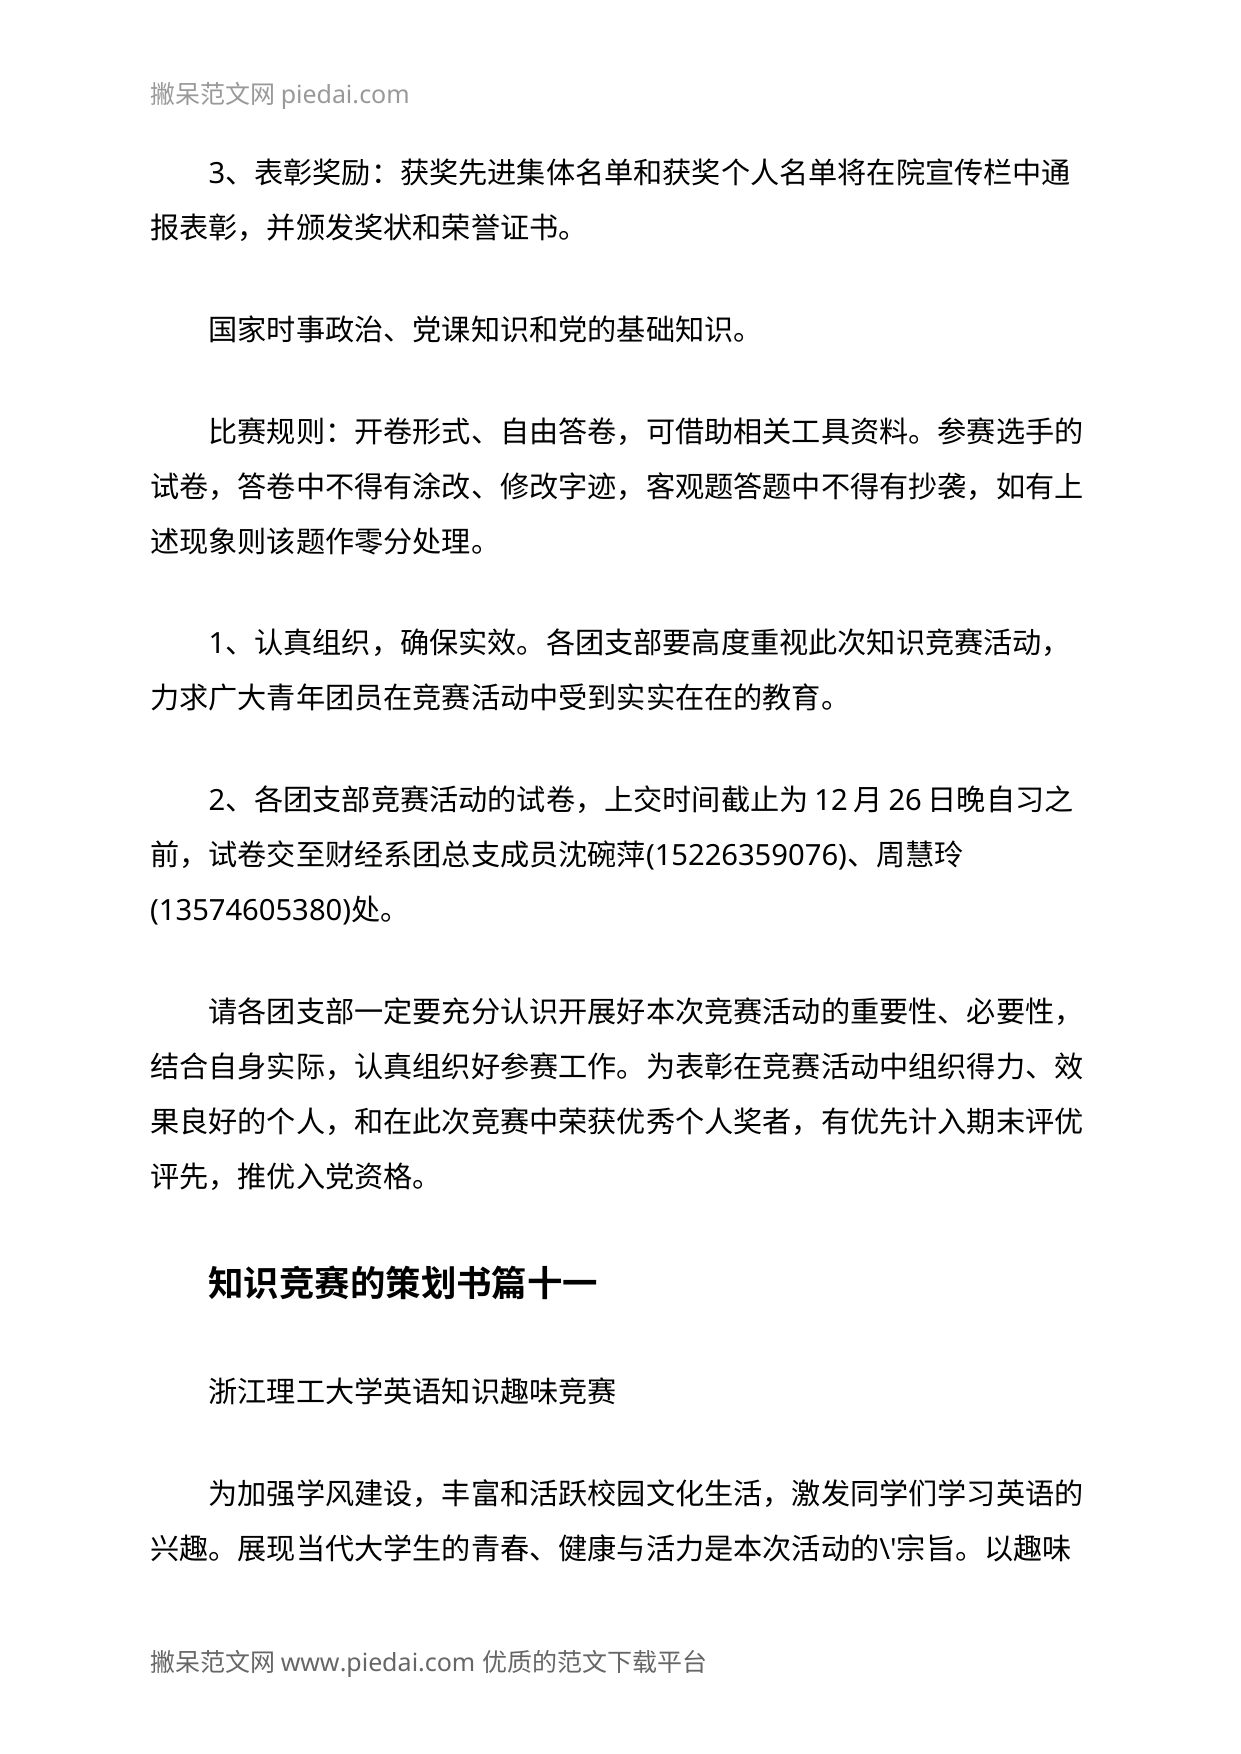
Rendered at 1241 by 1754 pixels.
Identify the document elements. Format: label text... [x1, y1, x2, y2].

text 比赛规则：开卷形式、自由答卷，可借助相关工具资料。参赛选手的试卷，答卷中不得有涂改、修改字迹，客观题答题中不得有抄袭，如有上述现象则该题作零分处理。 [150, 408, 1090, 561]
text 浙江理工大学英语知识趣味竞赛 [150, 1369, 1090, 1411]
text 知识竞赛的策划书篇十一 [150, 1255, 1090, 1307]
text 请各团支部一定要充分认识开展好本次竞赛活动的重要性、必要性，结合自身实际，认真组织好参赛工作。为表彰在竞赛活动中组织得力、效果良好的个人，和在此次竞赛中荣获优秀个人奖者，有优先计入期末评优评先，推优入党资格。 [150, 989, 1090, 1196]
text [150, 1471, 1090, 1568]
text 2、各团支部竞赛活动的试卷，上交时间截止为12月26日晚自习之前，试卷交至财经系团总支成员沈碗萍(15226359076)、周慧玲(13574605380)处。 [150, 777, 1090, 929]
text 3、表彰奖励：获奖先进集体名单和获奖个人名单将在院宣传栏中通报表彰，并颁发奖状和荣誉证书。 [150, 150, 1090, 247]
text 1、认真组织，确保实效。各团支部要高度重视此次知识竞赛活动，力求广大青年团员在竞赛活动中受到实实在在的教育。 [150, 620, 1090, 717]
text 国家时事政治、党课知识和党的基础知识。 [150, 307, 1090, 349]
